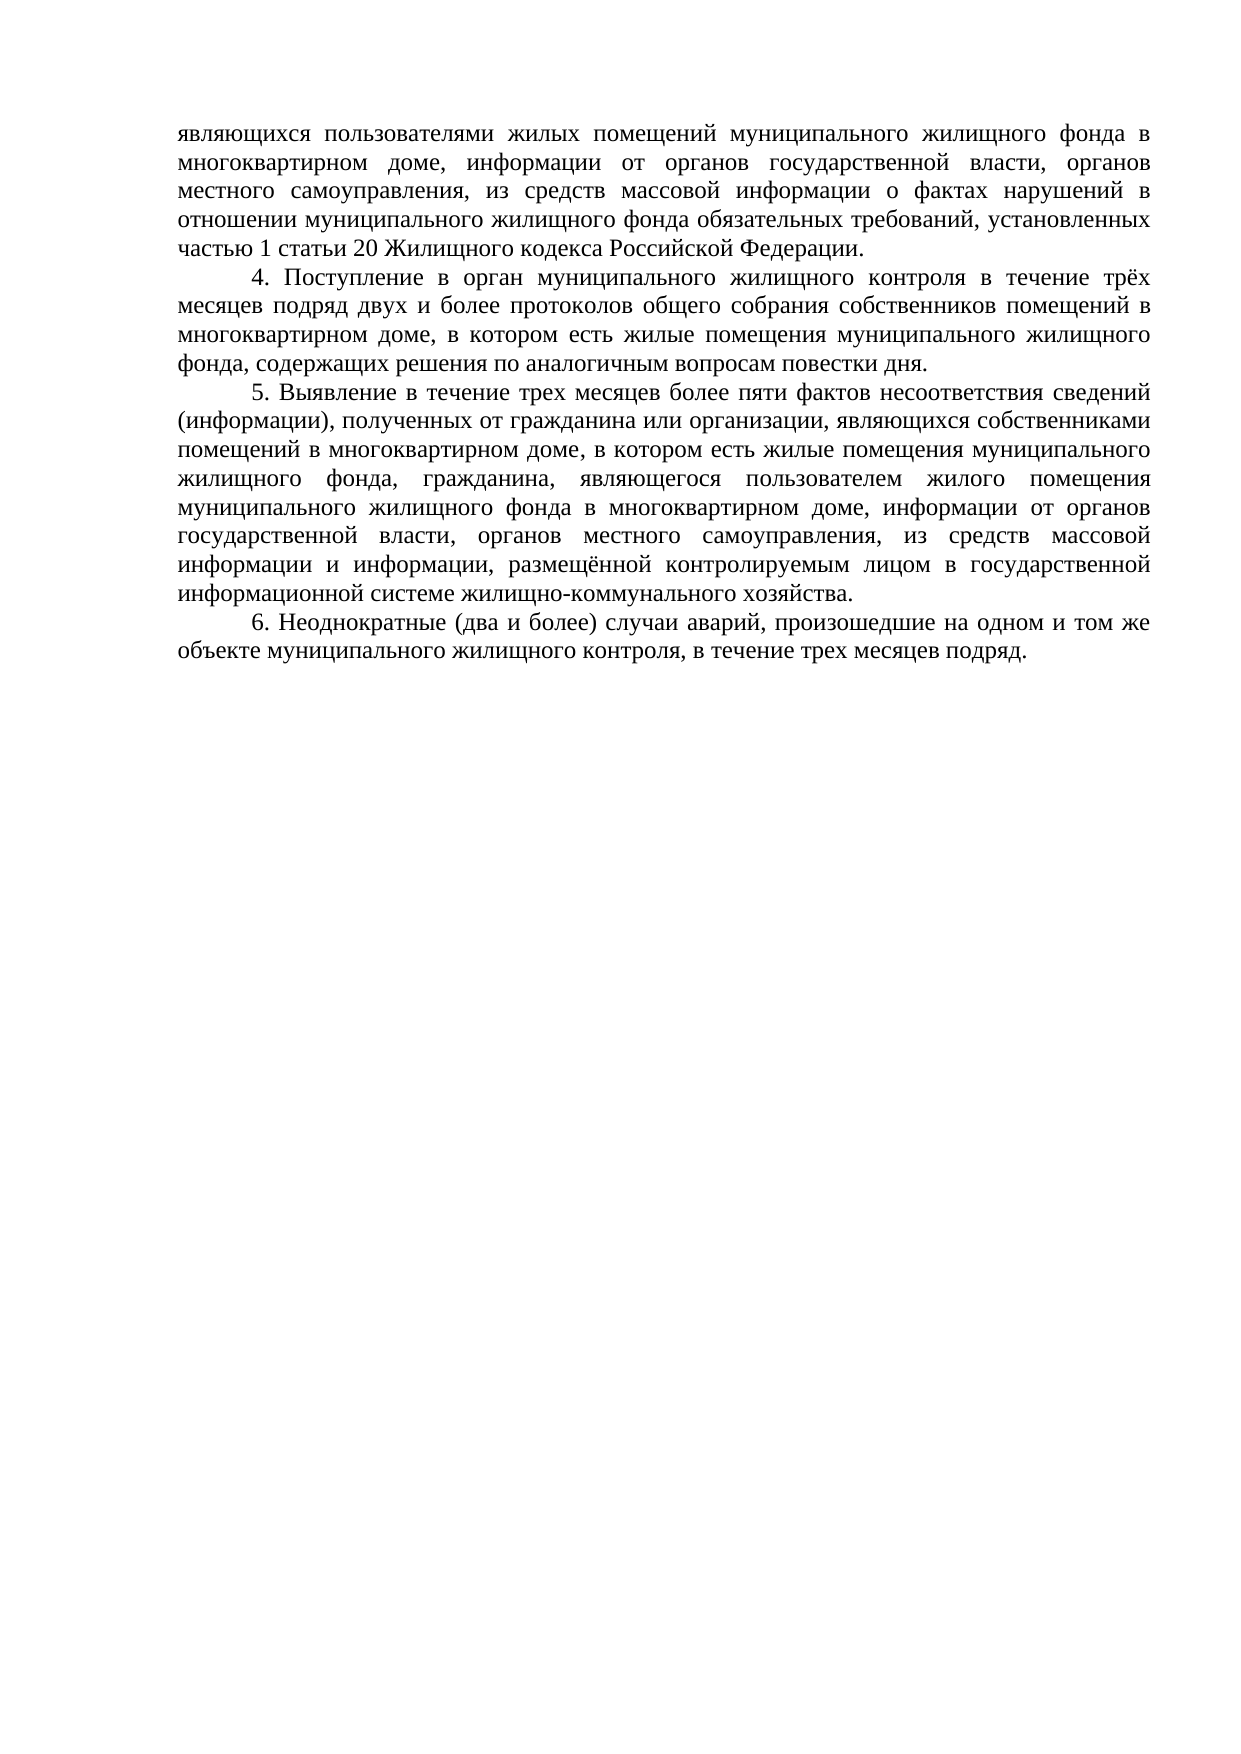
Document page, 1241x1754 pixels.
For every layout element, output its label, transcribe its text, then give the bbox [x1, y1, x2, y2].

text 4. Поступление в орган муниципального жилищного контроля в течение трёх месяцев подряд двух и более протоколов общего собрания собственников помещений в многоквартирном доме, в котором есть жилые помещения муниципального жилищного фонда, содержащих решения по аналогичным вопросам повестки дня. [177, 262, 1152, 377]
text 5. Выявление в течение трех месяцев более пяти фактов несоответствия сведений (информации), полученных от гражданина или организации, являющихся собственниками помещений в многоквартирном доме, в котором есть жилые помещения муниципального жилищного фонда, гражданина, являющегося пользователем жилого помещения муниципального жилищного фонда в многоквартирном доме, информации от органов государственной власти, органов местного самоуправления, из средств массовой информации и информации, размещённой контролируемым лицом в государственной информационной системе жилищно-коммунального хозяйства. [177, 377, 1152, 607]
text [177, 118, 1152, 262]
text 6. Неоднократные (два и более) случаи аварий, произошедшие на одном и том же объекте муниципального жилищного контроля, в течение трех месяцев подряд. [177, 607, 1152, 664]
